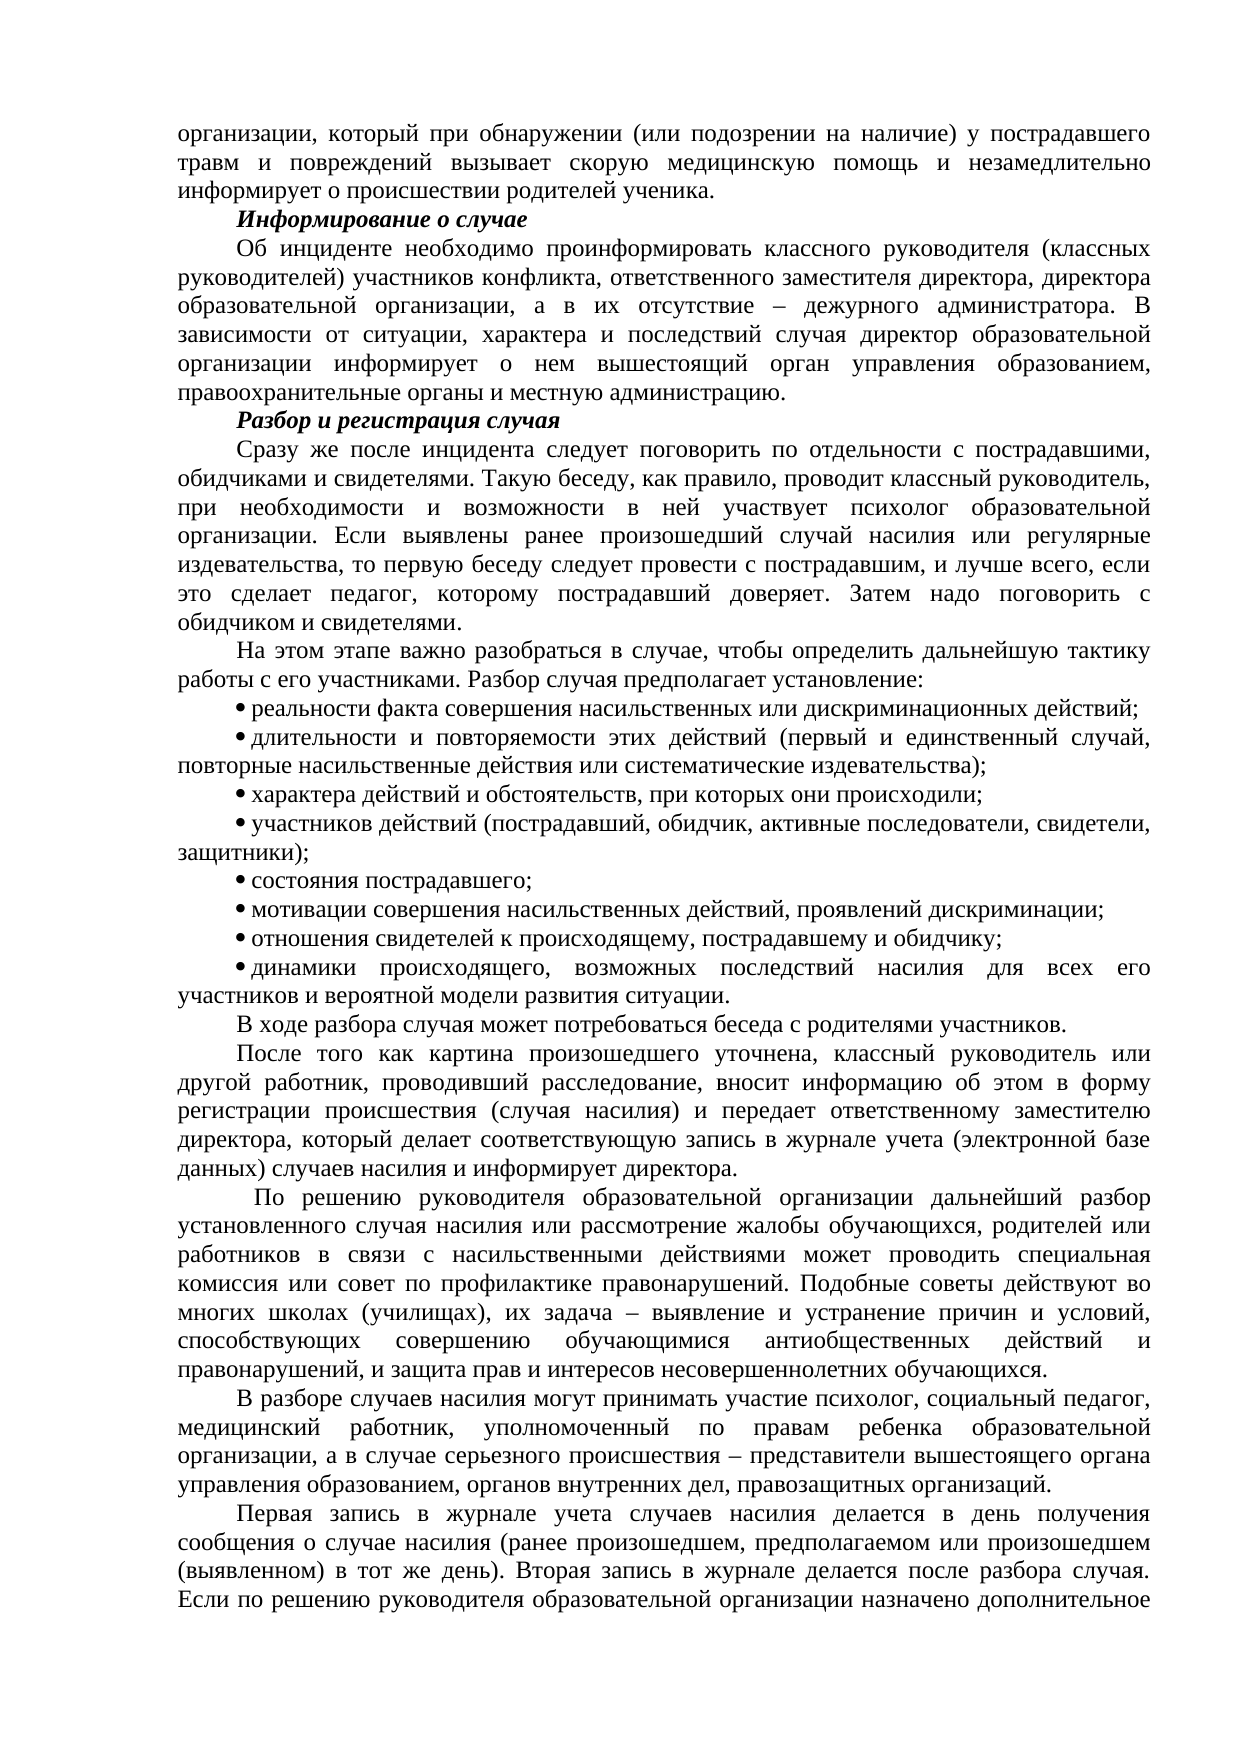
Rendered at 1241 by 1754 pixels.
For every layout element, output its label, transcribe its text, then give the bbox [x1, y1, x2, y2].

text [177, 118, 1152, 204]
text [177, 1498, 1152, 1613]
text Об инциденте необходимо проинформировать классного руководителя (классных руководителей) участников конфликта, ответственного заместителя директора, директора образовательной организации, а в их отсутствие – дежурного администратора. В зависимости от ситуации, характера и последствий случая директор образовательной организации информирует о нем вышестоящий орган управления образованием, правоохранительные органы и местную администрацию. [177, 233, 1152, 406]
list мотивации совершения насильственных действий, проявлений дискриминации; [177, 894, 1152, 923]
text Разбор и регистрация случая [177, 406, 1152, 434]
list состояния пострадавшего; [177, 866, 1152, 894]
list реальности факта совершения насильственных или дискриминационных действий; [177, 693, 1152, 722]
text После того как картина произошедшего уточнена, классный руководитель или другой работник, проводивший расследование, вносит информацию об этом в форму регистрации происшествия (случая насилия) и передает ответственному заместителю директора, который делает соответствующую запись в журнале учета (электронной базе данных) случаев насилия и информирует директора. [177, 1038, 1152, 1182]
text Информирование о случае [177, 204, 1152, 233]
list длительности и повторяемости этих действий (первый и единственный случай, повторные насильственные действия или систематические издевательства); [177, 722, 1152, 779]
list динамики происходящего, возможных последствий насилия для всех его участников и вероятной модели развития ситуации. [177, 952, 1152, 1009]
list отношения свидетелей к происходящему, пострадавшему и обидчику; [177, 923, 1152, 952]
text На этом этапе важно разобраться в случае, чтобы определить дальнейшую тактику работы с его участниками. Разбор случая предполагает установление: [177, 636, 1152, 693]
text В разборе случаев насилия могут принимать участие психолог, социальный педагог, медицинский работник, уполномоченный по правам ребенка образовательной организации, а в случае серьезного происшествия – представители вышестоящего органа управления образованием, органов внутренних дел, правозащитных организаций. [177, 1383, 1152, 1498]
text Сразу же после инцидента следует поговорить по отдельности с пострадавшими, обидчиками и свидетелями. Такую беседу, как правило, проводит классный руководитель, при необходимости и возможности в ней участвует психолог образовательной организации. Если выявлены ранее произошедший случай насилия или регулярные издевательства, то первую беседу следует провести с пострадавшим, и лучше всего, если это сделает педагог, которому пострадавший доверяет. Затем надо поговорить с обидчиком и свидетелями. [177, 434, 1152, 636]
text В ходе разбора случая может потребоваться беседа с родителями участников. [177, 1009, 1152, 1038]
text По решению руководителя образовательной организации дальнейший разбор установленного случая насилия или рассмотрение жалобы обучающихся, родителей или работников в связи с насильственными действиями может проводить специальная комиссия или совет по профилактике правонарушений. Подобные советы действуют во многих школах (училищах), их задача – выявление и устранение причин и условий, способствующих совершению обучающимися антиобщественных действий и правонарушений, и защита прав и интересов несовершеннолетних обучающихся. [177, 1182, 1152, 1383]
list характера действий и обстоятельств, при которых они происходили; [177, 779, 1152, 808]
list участников действий (пострадавший, обидчик, активные последователи, свидетели, защитники); [177, 808, 1152, 866]
